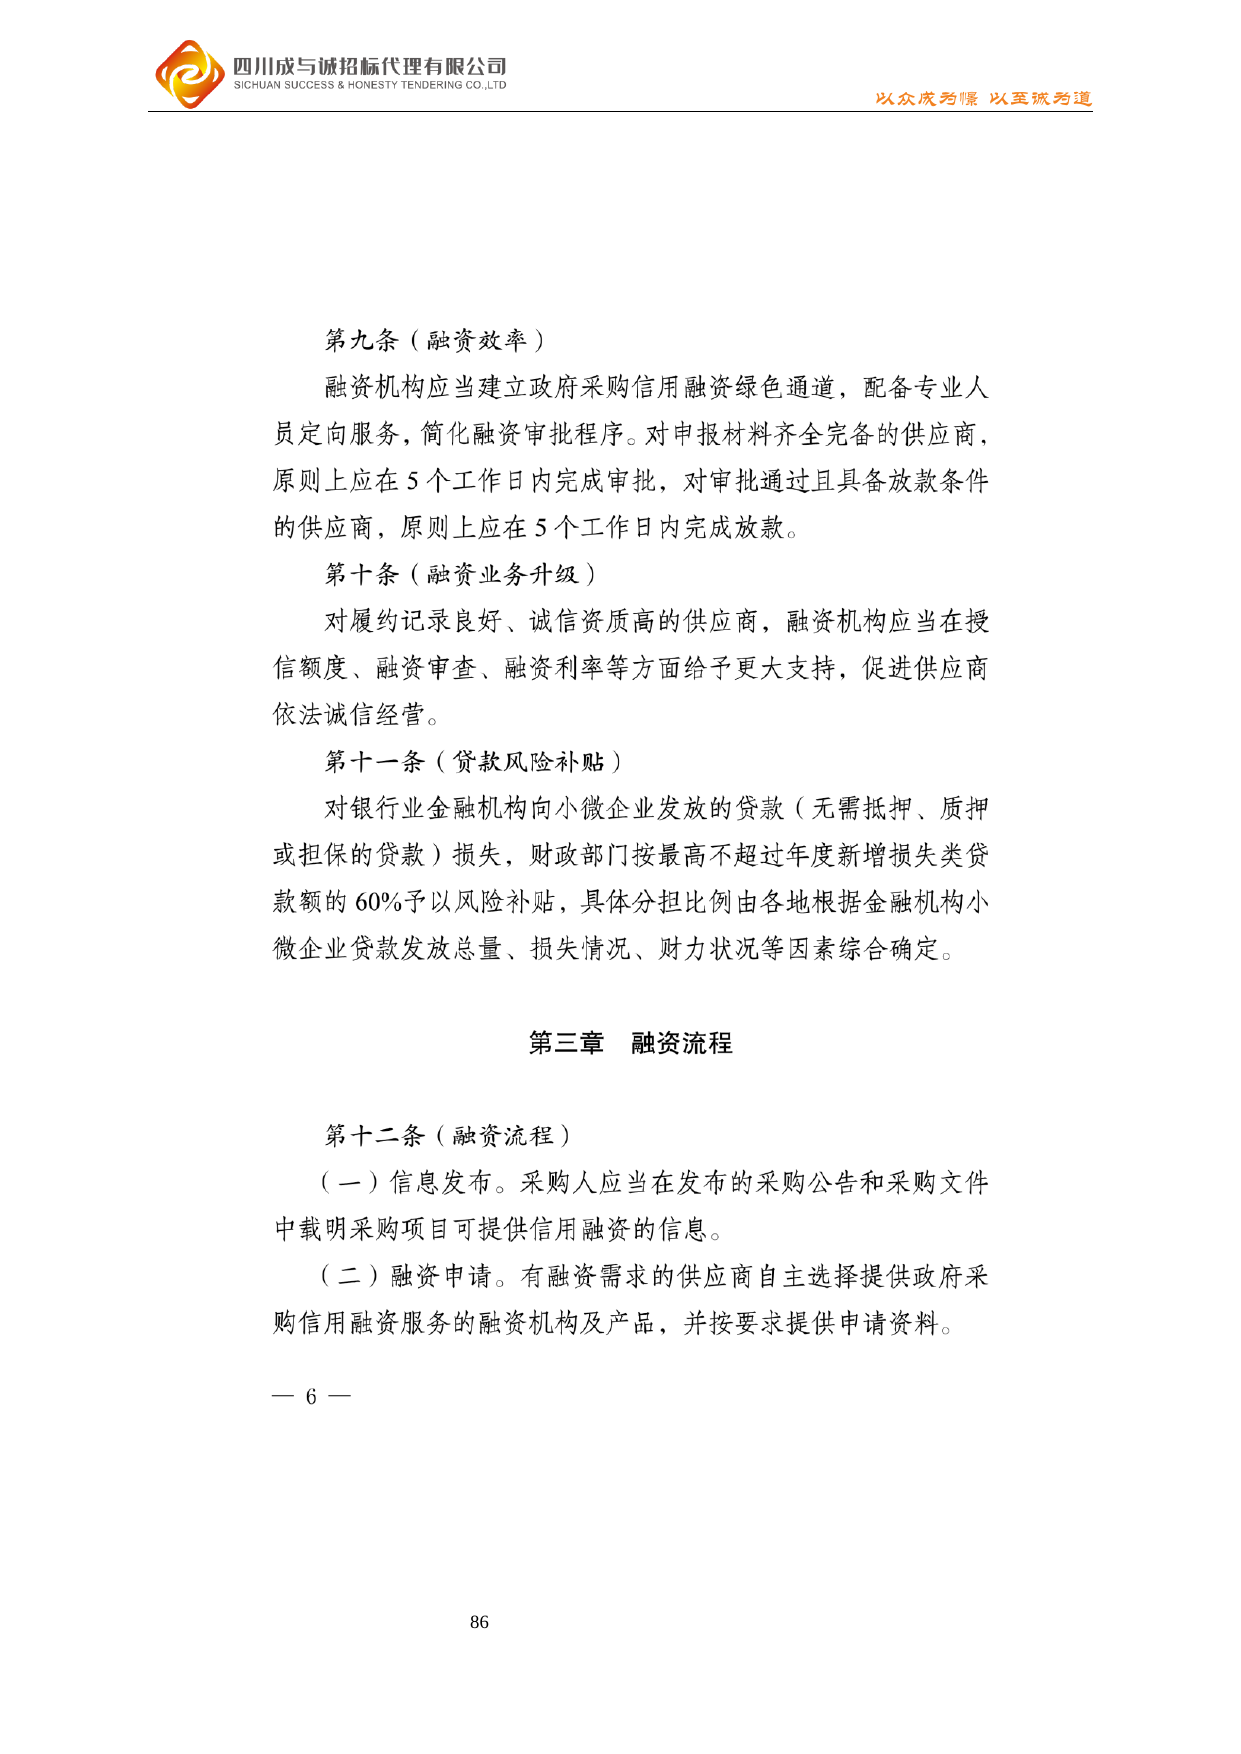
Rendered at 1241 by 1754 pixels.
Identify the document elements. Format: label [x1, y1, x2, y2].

picture [147, 147, 1112, 1512]
picture [146, 32, 511, 111]
